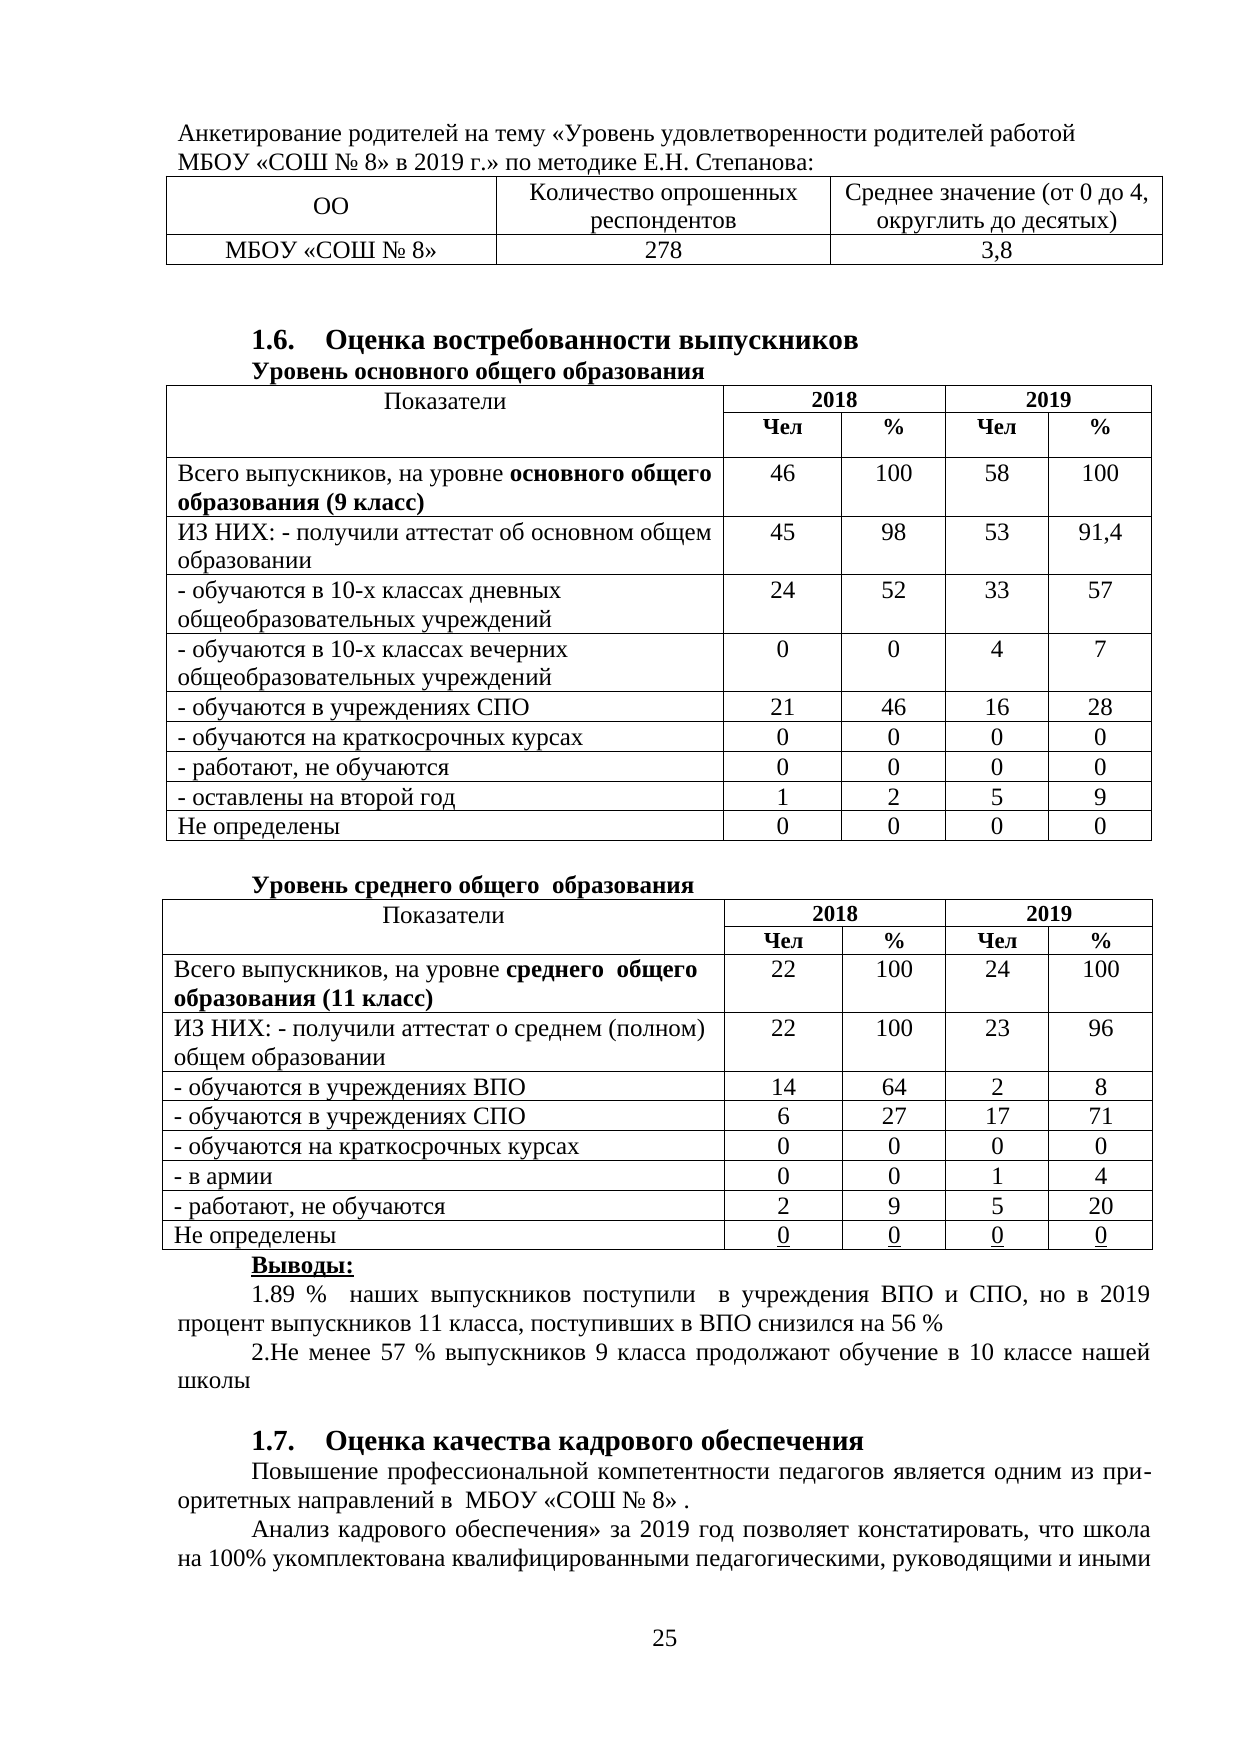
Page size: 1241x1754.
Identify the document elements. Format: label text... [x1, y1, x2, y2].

table_cell 57 [1049, 575, 1151, 633]
table_cell 9 [1049, 782, 1151, 810]
table_cell 4 [1049, 1161, 1152, 1190]
table_cell 0 [842, 811, 945, 840]
table_header 2019 [946, 900, 1152, 926]
table_cell 27 [843, 1101, 945, 1130]
table_cell % [843, 927, 945, 953]
table_cell 21 [724, 692, 841, 721]
text 2.Не менее 57 % выпускников 9 класса продолжают обучение в 10 классе нашей школы [177, 1337, 1152, 1394]
table_cell 0 [1049, 811, 1151, 840]
table_cell 100 [843, 1013, 945, 1071]
table_header Среднее значение (от 0 до 4, округлить до десятых) [831, 177, 1162, 234]
table_cell 1 [724, 782, 841, 810]
table_header Показатели [163, 900, 724, 953]
table_cell 20 [1049, 1191, 1152, 1219]
table_cell 0 [1049, 722, 1151, 751]
text 1.89 % наших выпускников поступили в учреждения ВПО и СПО, но в 2019 процент выпускников 11 класса, поступивших в ВПО снизился на 56 % [177, 1279, 1152, 1337]
table_cell 71 [1049, 1101, 1152, 1130]
table_cell - обучаются в 10-х классах дневных общеобразовательных учреждений [167, 575, 723, 633]
table_cell 14 [725, 1072, 842, 1100]
table_cell МБОУ «СОШ № 8» [167, 235, 496, 264]
table_cell 24 [946, 955, 1048, 1012]
table_cell 0 [724, 634, 841, 691]
table_cell 46 [842, 692, 945, 721]
table_cell Чел [724, 413, 841, 457]
table_cell 100 [1049, 458, 1151, 516]
table_cell Чел [946, 413, 1048, 457]
table_cell 17 [946, 1101, 1048, 1130]
table_header Количество опрошенных респондентов [497, 177, 830, 234]
table_cell 100 [843, 955, 945, 1012]
table_cell - обучаются в 10-х классах вечерних общеобразовательных учреждений [167, 634, 723, 691]
table_cell 0 [946, 722, 1048, 751]
table_cell Чел [946, 927, 1048, 953]
table_cell 52 [842, 575, 945, 633]
table_cell 278 [497, 235, 830, 264]
table_cell % [1049, 413, 1151, 457]
table_cell 2 [725, 1191, 842, 1219]
table_cell 0 [946, 1131, 1048, 1160]
table_cell 0 [946, 752, 1048, 781]
list Оценка востребованности выпускников [251, 322, 1152, 356]
table_cell 0 [1049, 1131, 1152, 1160]
table_cell - обучаются на краткосрочных курсах [167, 722, 723, 751]
table_cell 7 [1049, 634, 1151, 691]
table_cell 46 [724, 458, 841, 516]
table_cell 3,8 [831, 235, 1162, 264]
table_cell ИЗ НИХ: - получили аттестат об основном общем образовании [167, 517, 723, 574]
text Анкетирование родителей на тему «Уровень удовлетворенности родителей работой МБОУ «СОШ № 8» в 2019 г.» по методике Е.Н. Степанова: [177, 118, 1152, 176]
table_cell 23 [946, 1013, 1048, 1071]
table_cell 1 [946, 1161, 1048, 1190]
table_cell 5 [946, 1191, 1048, 1219]
table_cell 45 [724, 517, 841, 574]
text Уровень среднего общего образования [177, 870, 1152, 899]
table_cell 0 [725, 1131, 842, 1160]
table_cell 96 [1049, 1013, 1152, 1071]
table_cell 0 [724, 752, 841, 781]
table_cell 0 [842, 752, 945, 781]
table_cell Всего выпускников, на уровне основного общего образования (9 класс) [167, 458, 723, 516]
table_cell 100 [1049, 955, 1152, 1012]
table_cell 33 [946, 575, 1048, 633]
table_cell 53 [946, 517, 1048, 574]
table_cell 22 [725, 1013, 842, 1071]
table_cell 0 [1049, 1221, 1152, 1249]
table_header ОО [167, 177, 496, 234]
table_cell % [842, 413, 945, 457]
table_cell 0 [725, 1221, 842, 1249]
table_cell Всего выпускников, на уровне среднего общего образования (11 класс) [163, 955, 724, 1012]
table_cell 0 [842, 722, 945, 751]
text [177, 1514, 1152, 1571]
table_cell % [1049, 927, 1152, 953]
table_cell 0 [843, 1161, 945, 1190]
table_cell 16 [946, 692, 1048, 721]
table_cell 5 [946, 782, 1048, 810]
table_cell 0 [725, 1161, 842, 1190]
table_cell 0 [842, 634, 945, 691]
text Выводы: [177, 1250, 1152, 1279]
table_cell - обучаются в учреждениях СПО [163, 1101, 724, 1130]
table_cell ИЗ НИХ: - получили аттестат о среднем (полном) общем образовании [163, 1013, 724, 1071]
table_header 2018 [725, 900, 945, 926]
table_cell 91,4 [1049, 517, 1151, 574]
table_cell - обучаются в учреждениях ВПО [163, 1072, 724, 1100]
table_cell 24 [724, 575, 841, 633]
table_cell - работают, не обучаются [163, 1191, 724, 1219]
table_cell - в армии [163, 1161, 724, 1190]
table_cell 0 [724, 722, 841, 751]
text Уровень основного общего образования [177, 356, 1152, 385]
table_cell 64 [843, 1072, 945, 1100]
table_cell 2 [842, 782, 945, 810]
table_cell 22 [725, 955, 842, 1012]
table_cell Не определены [167, 811, 723, 840]
table_cell 28 [1049, 692, 1151, 721]
table_cell - работают, не обучаются [167, 752, 723, 781]
table_cell 0 [946, 811, 1048, 840]
table_cell 58 [946, 458, 1048, 516]
table_cell - оставлены на второй год [167, 782, 723, 810]
table_cell 2 [946, 1072, 1048, 1100]
table_cell Не определены [163, 1221, 724, 1249]
table_cell 4 [946, 634, 1048, 691]
table_header Показатели [167, 386, 723, 457]
table_header 2018 [724, 386, 945, 412]
table_cell Чел [725, 927, 842, 953]
table_cell 0 [946, 1221, 1048, 1249]
table_cell 6 [725, 1101, 842, 1130]
table_cell 0 [1049, 752, 1151, 781]
table_cell - обучаются на краткосрочных курсах [163, 1131, 724, 1160]
table_cell 0 [843, 1131, 945, 1160]
table_cell 100 [842, 458, 945, 516]
table_cell 8 [1049, 1072, 1152, 1100]
table_cell - обучаются в учреждениях СПО [167, 692, 723, 721]
table_cell 98 [842, 517, 945, 574]
list Оценка качества кадрового обеспечения [251, 1423, 1152, 1456]
table_cell 0 [843, 1221, 945, 1249]
table_header 2019 [946, 386, 1151, 412]
text Повышение профессиональной компетентности педагогов является одним из приоритетных направлений в МБОУ «СОШ № 8» . [177, 1456, 1152, 1514]
table_cell 0 [724, 811, 841, 840]
table_cell 9 [843, 1191, 945, 1219]
